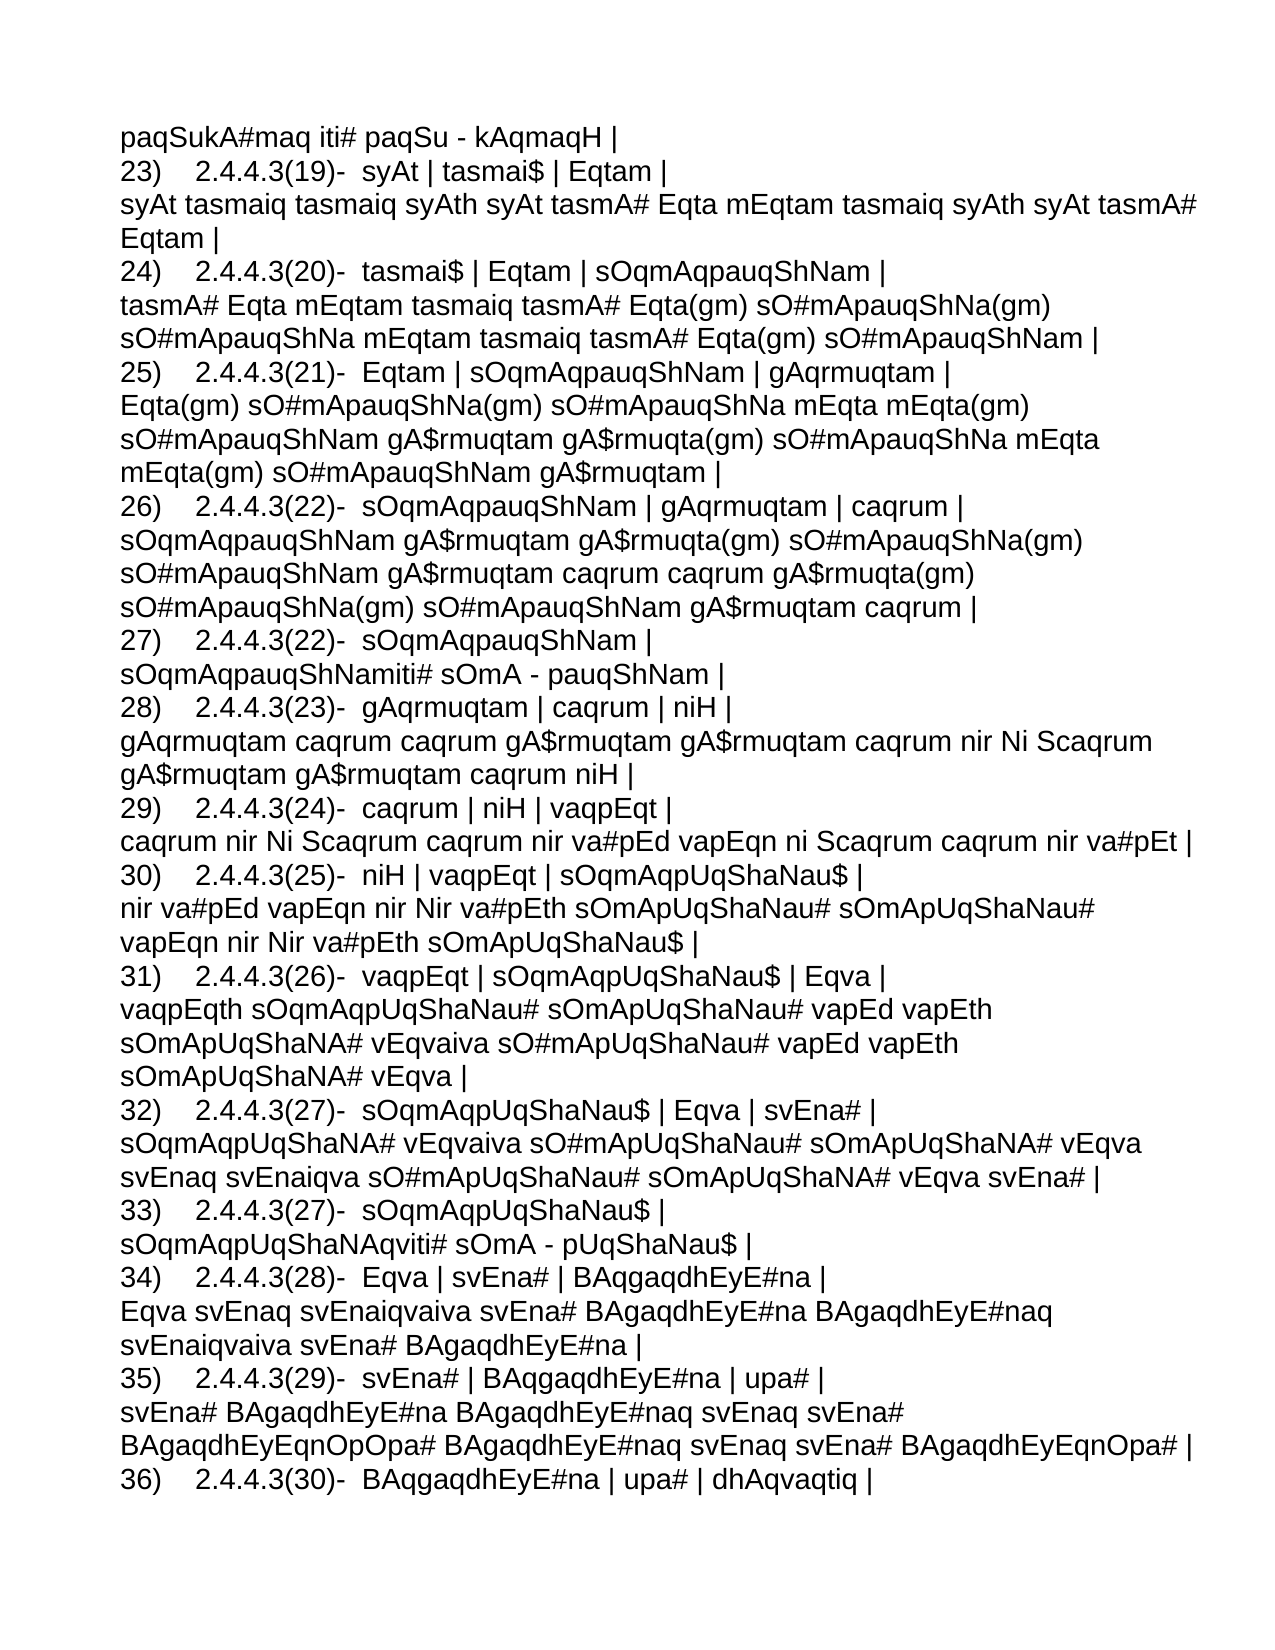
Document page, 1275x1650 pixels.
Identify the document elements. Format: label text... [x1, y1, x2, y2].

text sOqmAqpUqShaNA# vEqvaiva sO#mApUqShaNau# sOmApUqShaNA# vEqva svEnaq svEnaiqva sO#mApUqShaNau# sOmApUqShaNA# vEqva svEna# | [120, 1126, 1200, 1193]
text 30) 2.4.4.3(25)- niH | vaqpEqt | sOqmAqpUqShaNau$ | [120, 858, 1200, 891]
text 31) 2.4.4.3(26)- vaqpEqt | sOqmAqpUqShaNau$ | Eqva | [120, 958, 1200, 992]
text 34) 2.4.4.3(28)- Eqva | svEna# | BAqgaqdhEyE#na | [120, 1260, 1200, 1294]
text tasmA# Eqta mEqtam tasmaiq tasmA# Eqta(gm) sO#mApauqShNa(gm) sO#mApauqShNa mEqtam tasmaiq tasmA# Eqta(gm) sO#mApauqShNam | [120, 288, 1200, 355]
text 24) 2.4.4.3(20)- tasmai$ | Eqtam | sOqmAqpauqShNam | [120, 254, 1200, 288]
text nir va#pEd vapEqn nir Nir va#pEth sOmApUqShaNau# sOmApUqShaNau# vapEqn nir Nir va#pEth sOmApUqShaNau$ | [120, 891, 1200, 958]
text sOqmAqpauqShNamiti# sOmA - pauqShNam | [120, 657, 1200, 690]
text sOqmAqpUqShaNAqviti# sOmA - pUqShaNau$ | [120, 1227, 1200, 1260]
text 35) 2.4.4.3(29)- svEna# | BAqgaqdhEyE#na | upa# | [120, 1361, 1200, 1394]
text sOqmAqpauqShNam gA$rmuqtam gA$rmuqta(gm) sO#mApauqShNa(gm) sO#mApauqShNam gA$rmuqtam caqrum caqrum gA$rmuqta(gm) sO#mApauqShNa(gm) sO#mApauqShNam gA$rmuqtam caqrum | [120, 522, 1200, 623]
text 25) 2.4.4.3(21)- Eqtam | sOqmAqpauqShNam | gAqrmuqtam | [120, 355, 1200, 388]
text 28) 2.4.4.3(23)- gAqrmuqtam | caqrum | niH | [120, 690, 1200, 724]
text syAt tasmaiq tasmaiq syAth syAt tasmA# Eqta mEqtam tasmaiq syAth syAt tasmA# Eqtam | [120, 187, 1200, 254]
text 36) 2.4.4.3(30)- BAqgaqdhEyE#na | upa# | dhAqvaqtiq | [120, 1462, 1200, 1495]
text 33) 2.4.4.3(27)- sOqmAqpUqShaNau$ | [120, 1193, 1200, 1227]
text svEna# BAgaqdhEyE#na BAgaqdhEyE#naq svEnaq svEna# BAgaqdhEyEqnOpOpa# BAgaqdhEyE#naq svEnaq svEna# BAgaqdhEyEqnOpa# | [120, 1394, 1200, 1462]
text 26) 2.4.4.3(22)- sOqmAqpauqShNam | gAqrmuqtam | caqrum | [120, 489, 1200, 522]
text vaqpEqth sOqmAqpUqShaNau# sOmApUqShaNau# vapEd vapEth sOmApUqShaNA# vEqvaiva sO#mApUqShaNau# vapEd vapEth sOmApUqShaNA# vEqva | [120, 992, 1200, 1093]
text paqSukA#maq iti# paqSu - kAqmaqH | [120, 120, 1200, 153]
text 23) 2.4.4.3(19)- syAt | tasmai$ | Eqtam | [120, 153, 1200, 187]
text Eqva svEnaq svEnaiqvaiva svEna# BAgaqdhEyE#na BAgaqdhEyE#naq svEnaiqvaiva svEna# BAgaqdhEyE#na | [120, 1294, 1200, 1361]
text caqrum nir Ni Scaqrum caqrum nir va#pEd vapEqn ni Scaqrum caqrum nir va#pEt | [120, 824, 1200, 858]
text gAqrmuqtam caqrum caqrum gA$rmuqtam gA$rmuqtam caqrum nir Ni Scaqrum gA$rmuqtam gA$rmuqtam caqrum niH | [120, 724, 1200, 791]
text 27) 2.4.4.3(22)- sOqmAqpauqShNam | [120, 623, 1200, 657]
text 29) 2.4.4.3(24)- caqrum | niH | vaqpEqt | [120, 791, 1200, 824]
text Eqta(gm) sO#mApauqShNa(gm) sO#mApauqShNa mEqta mEqta(gm) sO#mApauqShNam gA$rmuqtam gA$rmuqta(gm) sO#mApauqShNa mEqta mEqta(gm) sO#mApauqShNam gA$rmuqtam | [120, 388, 1200, 489]
text 32) 2.4.4.3(27)- sOqmAqpUqShaNau$ | Eqva | svEna# | [120, 1093, 1200, 1126]
